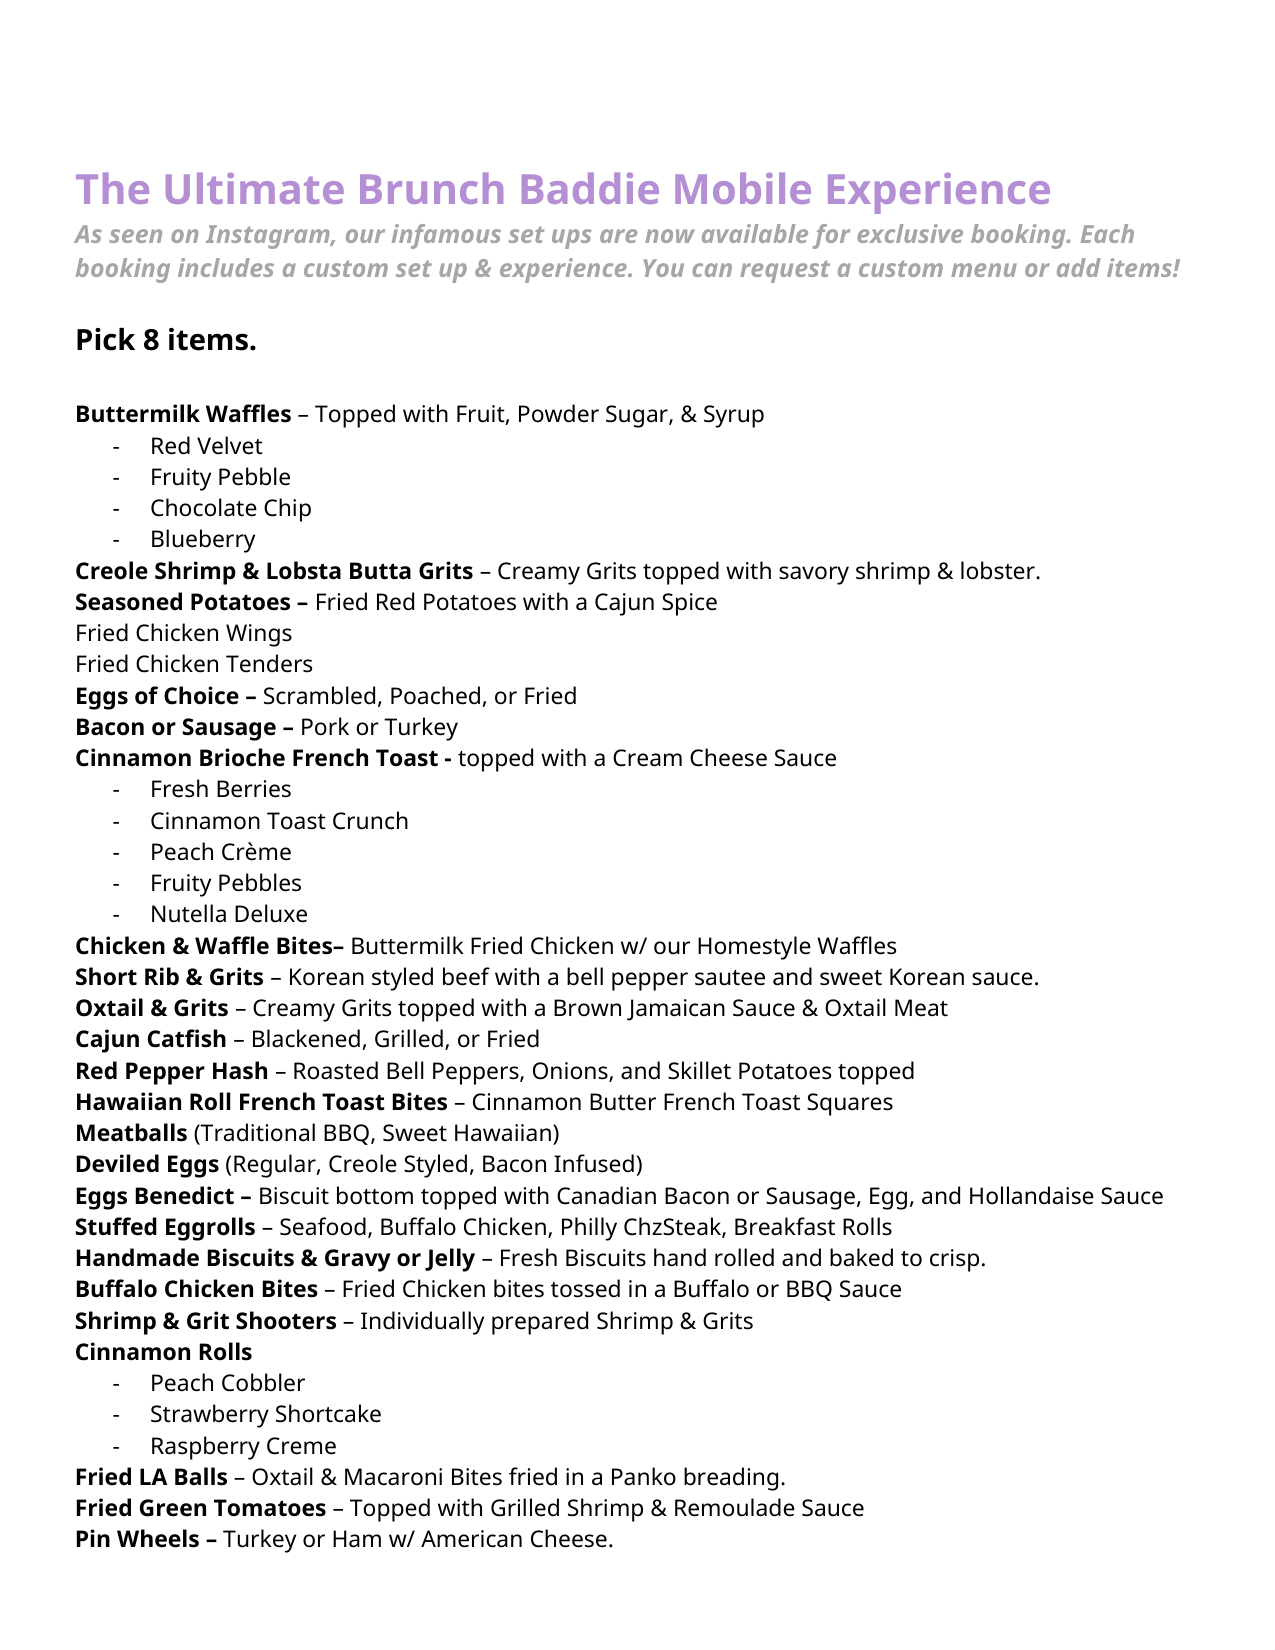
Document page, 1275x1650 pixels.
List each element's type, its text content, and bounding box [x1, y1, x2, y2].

list Nutella Deluxe [112, 898, 1200, 930]
text Fried Chicken Tenders [75, 648, 1200, 680]
text Chicken & Waffle Bites– Buttermilk Fried Chicken w/ our Homestyle Waffles [75, 930, 1200, 961]
text Buffalo Chicken Bites – Fried Chicken bites tossed in a Buffalo or BBQ Sauce [74, 1273, 1200, 1305]
text Fried Green Tomatoes – Topped with Grilled Shrimp & Remoulade Sauce [74, 1492, 1200, 1523]
list Fresh Berries [112, 773, 1200, 805]
text Handmade Biscuits & Gravy or Jelly – Fresh Biscuits hand rolled and baked to crisp. [74, 1242, 1200, 1273]
text Buttermilk Waffles – Topped with Fruit, Powder Sugar, & Syrup [75, 398, 1200, 430]
list Blueberry [112, 523, 1200, 555]
list Chocolate Chip [112, 492, 1200, 523]
text The Ultimate Brunch Baddie Mobile Experience [75, 160, 1200, 217]
text Eggs Benedict – Biscuit bottom topped with Canadian Bacon or Sausage, Egg, and Hollandaise Sauce [74, 1180, 1200, 1211]
text Stuffed Eggrolls – Seafood, Buffalo Chicken, Philly ChzSteak, Breakfast Rolls [74, 1211, 1200, 1242]
text Cinnamon Brioche French Toast - topped with a Cream Cheese Sauce [75, 742, 1200, 773]
text Cajun Catfish – Blackened, Grilled, or Fried [75, 1023, 1200, 1055]
list Peach Crème [112, 836, 1200, 867]
text Eggs of Choice – Scrambled, Poached, or Fried [75, 680, 1200, 711]
text Meatballs (Traditional BBQ, Sweet Hawaiian) [75, 1117, 1200, 1148]
text Creole Shrimp & Lobsta Butta Grits – Creamy Grits topped with savory shrimp & lobster. [75, 555, 1200, 586]
text Hawaiian Roll French Toast Bites – Cinnamon Butter French Toast Squares [75, 1086, 1200, 1117]
list Fruity Pebbles [112, 867, 1200, 898]
list Strawberry Shortcake [112, 1398, 1200, 1430]
list Red Velvet [112, 430, 1200, 461]
text As seen on Instagram, our infamous set ups are now available for exclusive booking. Each booking includes a custom set up & experience. You can request a custom menu or add items! [75, 217, 1200, 285]
text Shrimp & Grit Shooters – Individually prepared Shrimp & Grits [74, 1305, 1200, 1336]
text Cinnamon Rolls [74, 1336, 1200, 1367]
text Pin Wheels – Turkey or Ham w/ American Cheese. [74, 1523, 1200, 1555]
text Short Rib & Grits – Korean styled beef with a bell pepper sautee and sweet Korean sauce. [75, 961, 1200, 992]
text Oxtail & Grits – Creamy Grits topped with a Brown Jamaican Sauce & Oxtail Meat [75, 992, 1200, 1023]
list Raspberry Creme [112, 1430, 1200, 1461]
list Peach Cobbler [112, 1367, 1200, 1398]
text Fried LA Balls – Oxtail & Macaroni Bites fried in a Panko breading. [74, 1461, 1200, 1492]
list Fruity Pebble [112, 461, 1200, 492]
text Fried Chicken Wings [75, 617, 1200, 648]
text Bacon or Sausage – Pork or Turkey [75, 711, 1200, 742]
text Pick 8 items. [75, 319, 1200, 359]
text Seasoned Potatoes – Fried Red Potatoes with a Cajun Spice [75, 586, 1200, 617]
text Deviled Eggs (Regular, Creole Styled, Bacon Infused) [74, 1148, 1200, 1180]
text Red Pepper Hash – Roasted Bell Peppers, Onions, and Skillet Potatoes topped [75, 1055, 1200, 1086]
list Cinnamon Toast Crunch [112, 805, 1200, 836]
